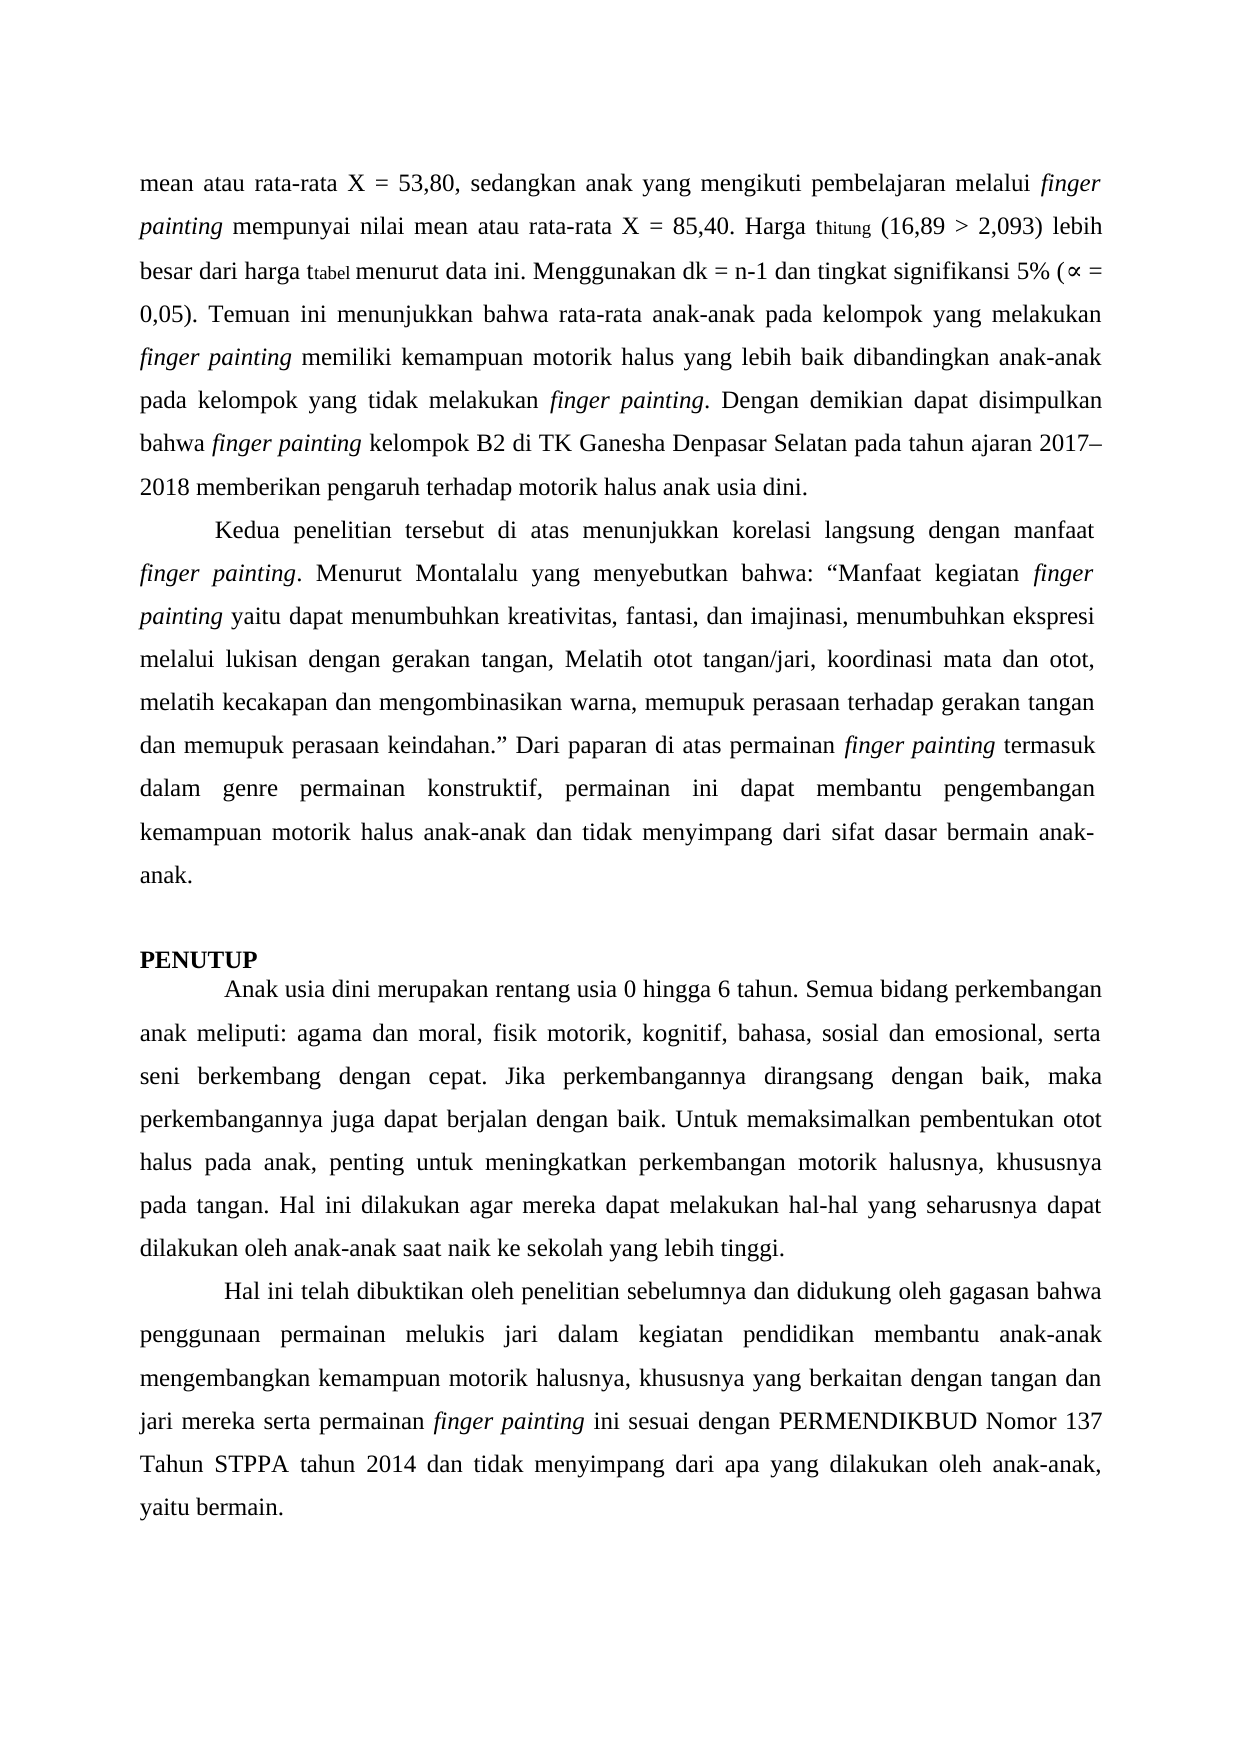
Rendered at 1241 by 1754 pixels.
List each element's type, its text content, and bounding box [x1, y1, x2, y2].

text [139, 168, 1103, 500]
subtitle PENUTUP [139, 946, 1103, 974]
text Hal ini telah dibuktikan oleh penelitian sebelumnya dan didukung oleh gagasan bahwa penggunaan permainan melukis jari dalam kegiatan pendidikan membantu anak-anak mengembangkan kemampuan motorik halusnya, khususnya yang berkaitan dengan tangan dan jari mereka serta permainan finger painting ini sesuai dengan PERMENDIKBUD Nomor 137 Tahun STPPA tahun 2014 dan tidak menyimpang dari apa yang dilakukan oleh anak-anak, yaitu bermain. [139, 1276, 1103, 1521]
text Kedua penelitian tersebut di atas menunjukkan korelasi langsung dengan manfaat finger painting. Menurut Montalalu yang menyebutkan bahwa: “Manfaat kegiatan finger painting yaitu dapat menumbuhkan kreativitas, fantasi, dan imajinasi, menumbuhkan ekspresi melalui lukisan dengan gerakan tangan, Melatih otot tangan/jari, koordinasi mata dan otot, melatih kecakapan dan mengombinasikan warna, memupuk perasaan terhadap gerakan tangan dan memupuk perasaan keindahan.” Dari paparan di atas permainan finger painting termasuk dalam genre permainan konstruktif, permainan ini dapat membantu pengembangan kemampuan motorik halus anak-anak dan tidak menyimpang dari sifat dasar bermain anak-anak. [139, 515, 1095, 888]
text Anak usia dini merupakan rentang usia 0 hingga 6 tahun. Semua bidang perkembangan anak meliputi: agama dan moral, fisik motorik, kognitif, bahasa, sosial dan emosional, serta seni berkembang dengan cepat. Jika perkembangannya dirangsang dengan baik, maka perkembangannya juga dapat berjalan dengan baik. Untuk memaksimalkan pembentukan otot halus pada anak, penting untuk meningkatkan perkembangan motorik halusnya, khususnya pada tangan. Hal ini dilakukan agar mereka dapat melakukan hal-hal yang seharusnya dapat dilakukan oleh anak-anak saat naik ke sekolah yang lebih tinggi. [139, 974, 1103, 1262]
